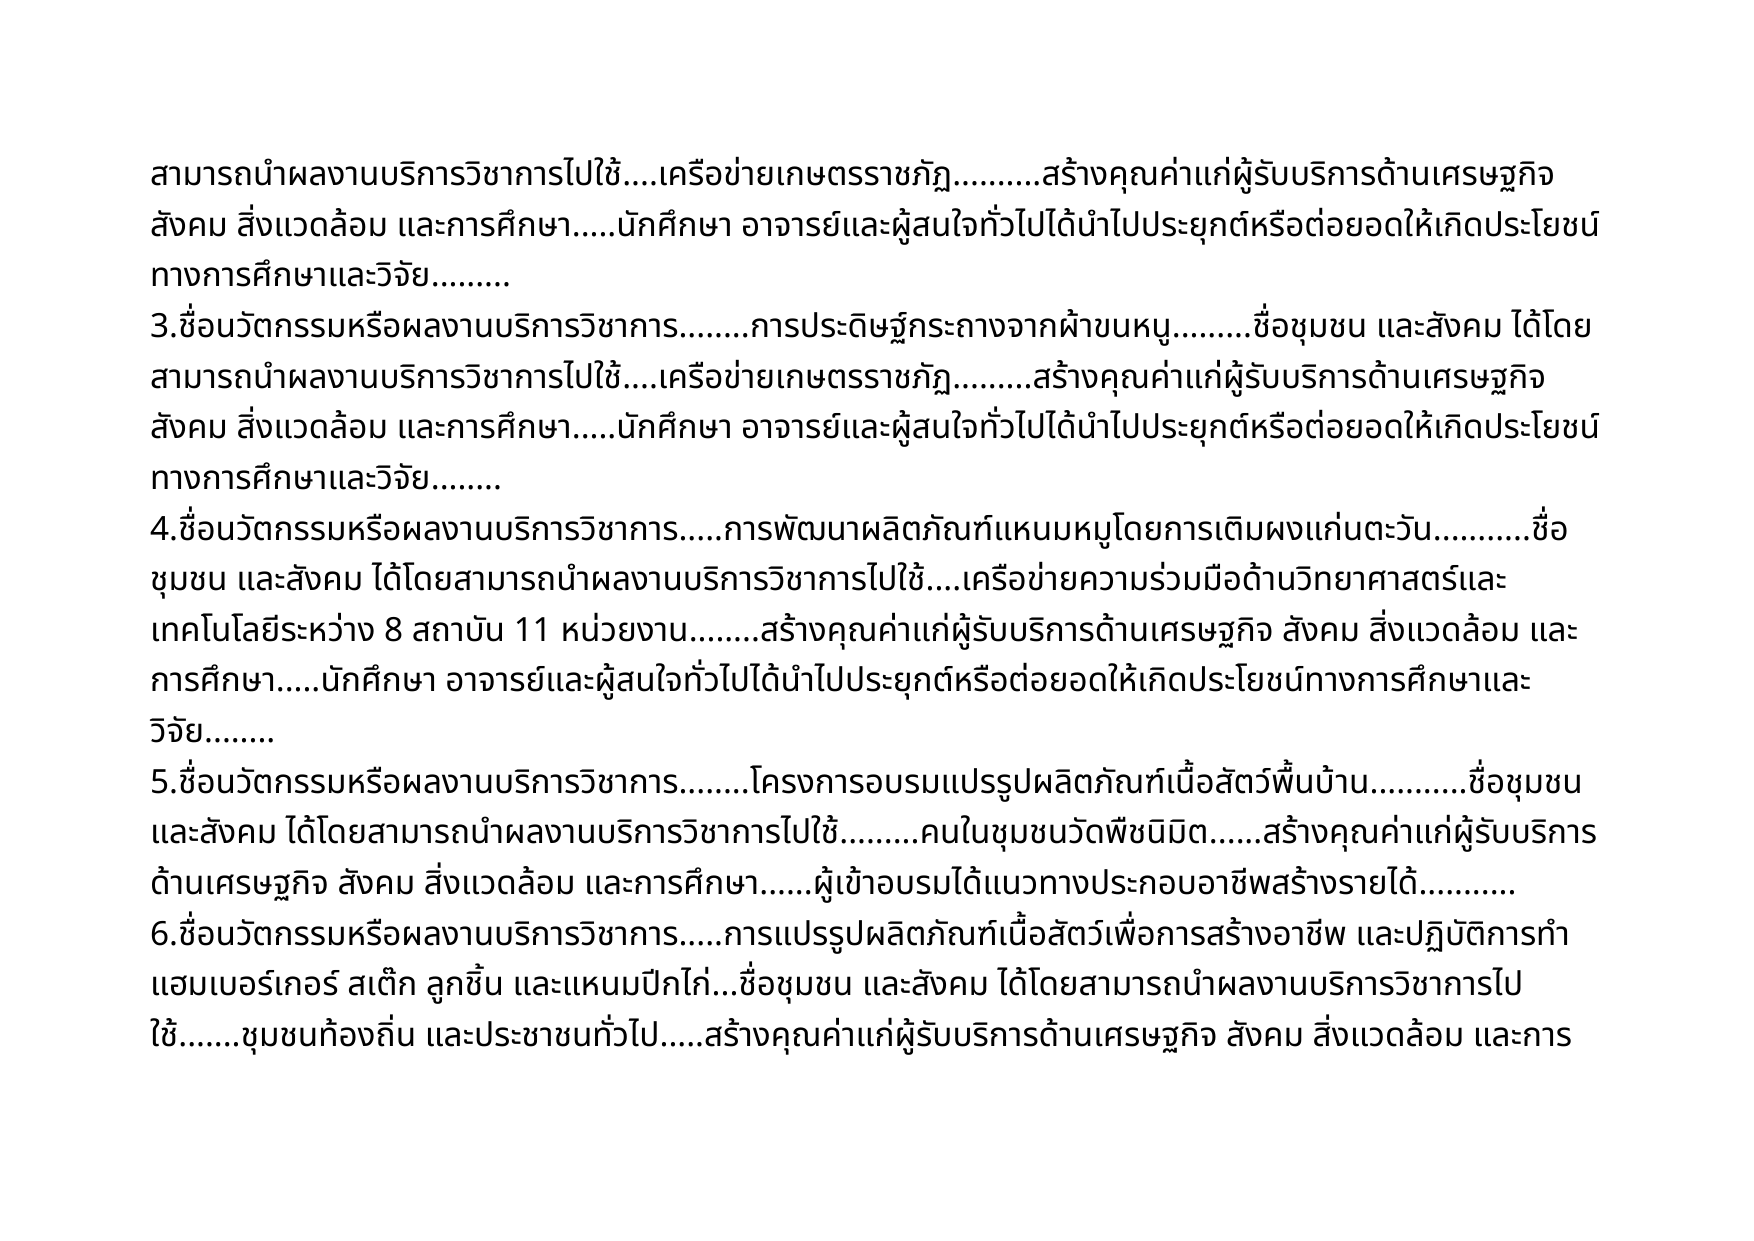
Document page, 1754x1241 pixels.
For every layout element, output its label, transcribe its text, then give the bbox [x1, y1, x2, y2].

text 3.ชื่อนวัตกรรมหรือผลงานบริการวิชาการ........การประดิษฐ์กระถางจากผ้าขนหนู.........ชื่อชุมชน และสังคม ได้โดยสามารถนำผลงานบริการวิชาการไปใช้....เครือข่ายเกษตรราชภัฏ.........สร้างคุณค่าแก่ผู้รับบริการด้านเศรษฐกิจ สังคม สิ่งแวดล้อม และการศึกษา.....นักศึกษา อาจารย์และผู้สนใจทั่วไปได้นำไปประยุกต์หรือต่อยอดให้เกิดประโยชน์ทางการศึกษาและวิจัย........ [150, 302, 1604, 504]
text 5.ชื่อนวัตกรรมหรือผลงานบริการวิชาการ........โครงการอบรมแปรรูปผลิตภัณฑ์เนื้อสัตว์พื้นบ้าน...........ชื่อชุมชน และสังคม ได้โดยสามารถนำผลงานบริการวิชาการไปใช้.........คนในชุมชนวัดพืชนิมิต......สร้างคุณค่าแก่ผู้รับบริการด้านเศรษฐกิจ สังคม สิ่งแวดล้อม และการศึกษา......ผู้เข้าอบรมได้แนวทางประกอบอาชีพสร้างรายได้........... [150, 757, 1604, 909]
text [150, 909, 1604, 1061]
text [150, 150, 1604, 302]
text 4.ชื่อนวัตกรรมหรือผลงานบริการวิชาการ.....การพัฒนาผลิตภัณฑ์แหนมหมูโดยการเติมผงแก่นตะวัน...........ชื่อชุมชน และสังคม ได้โดยสามารถนำผลงานบริการวิชาการไปใช้....เครือข่ายความร่วมมือด้านวิทยาศาสตร์และเทคโนโลยีระหว่าง 8 สถาบัน 11 หน่วยงาน........สร้างคุณค่าแก่ผู้รับบริการด้านเศรษฐกิจ สังคม สิ่งแวดล้อม และการศึกษา.....นักศึกษา อาจารย์และผู้สนใจทั่วไปได้นำไปประยุกต์หรือต่อยอดให้เกิดประโยชน์ทางการศึกษาและวิจัย........ [150, 504, 1604, 757]
